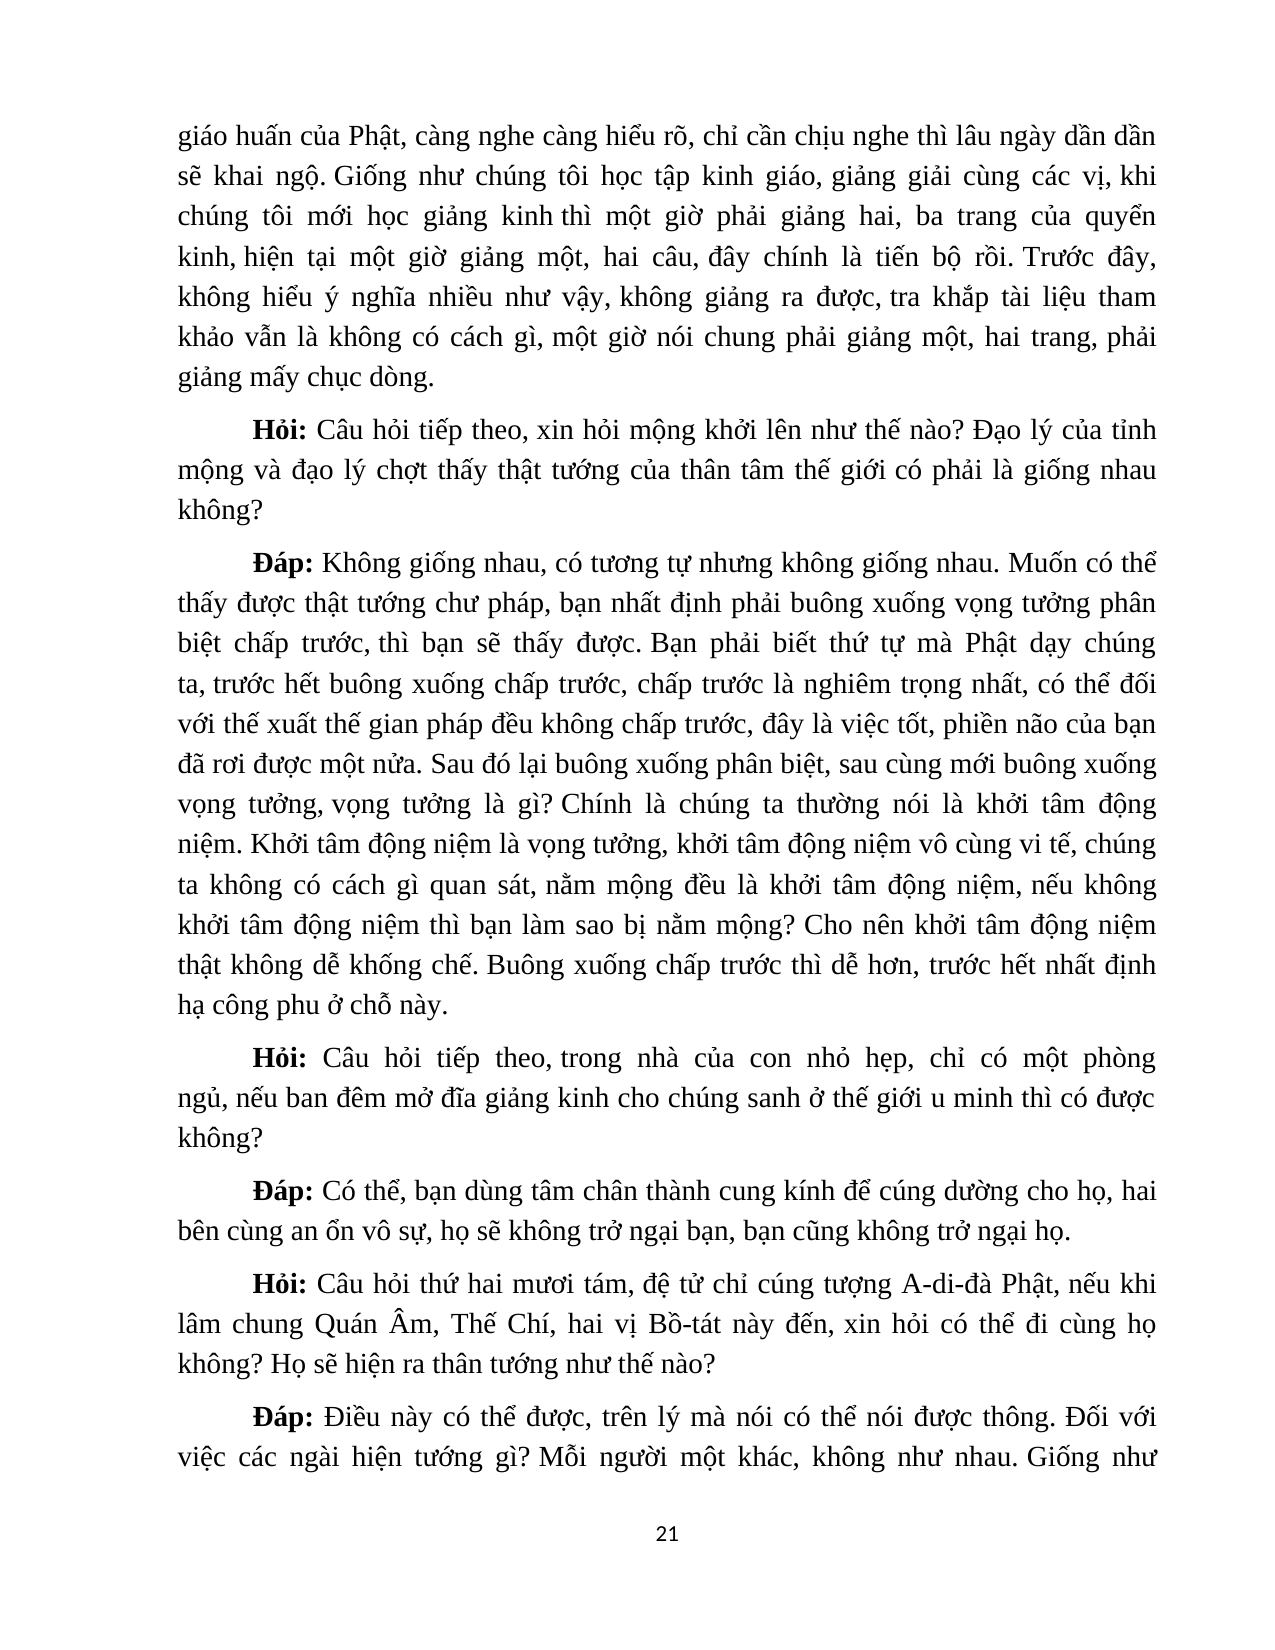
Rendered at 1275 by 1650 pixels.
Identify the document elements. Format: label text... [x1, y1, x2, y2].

text Hỏi: Câu hỏi thứ hai mươi tám, đệ tử chỉ cúng tượng A-di-đà Phật, nếu khi lâm chung Quán Âm, Thế Chí, hai vị Bồ-tát này đến, xin hỏi có thể đi cùng họ không? Họ sẽ hiện ra thân tướng như thế nào? [177, 1266, 1157, 1380]
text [177, 1399, 1157, 1473]
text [177, 118, 1157, 393]
text Hỏi: Câu hỏi tiếp theo, xin hỏi mộng khởi lên như thế nào? Đạo lý của tỉnh mộng và đạo lý chợt thấy thật tướng của thân tâm thế giới có phải là giống nhau không? [177, 412, 1157, 526]
text Đáp: Có thể, bạn dùng tâm chân thành cung kính để cúng dường cho họ, hai bên cùng an ổn vô sự, họ sẽ không trở ngại bạn, bạn cũng không trở ngại họ. [177, 1173, 1157, 1247]
text Đáp: Không giống nhau, có tương tự nhưng không giống nhau. Muốn có thể thấy được thật tướng chư pháp, bạn nhất định phải buông xuống vọng tưởng phân biệt chấp trước, thì bạn sẽ thấy được. Bạn phải biết thứ tự mà Phật dạy chúng ta, trước hết buông xuống chấp trước, chấp trước là nghiêm trọng nhất, có thể đối với thế xuất thế gian pháp đều không chấp trước, đây là việc tốt, phiền não của bạn đã rơi được một nửa. Sau đó lại buông xuống phân biệt, sau cùng mới buông xuống vọng tưởng, vọng tưởng là gì? Chính là chúng ta thường nói là khởi tâm động niệm. Khởi tâm động niệm là vọng tưởng, khởi tâm động niệm vô cùng vi tế, chúng ta không có cách gì quan sát, nằm mộng đều là khởi tâm động niệm, nếu không khởi tâm động niệm thì bạn làm sao bị nằm mộng? Cho nên khởi tâm động niệm thật không dễ khống chế. Buông xuống chấp trước thì dễ hơn, trước hết nhất định hạ công phu ở chỗ này. [177, 545, 1157, 1021]
text Hỏi: Câu hỏi tiếp theo, trong nhà của con nhỏ hẹp, chỉ có một phòng ngủ, nếu ban đêm mở đĩa giảng kinh cho chúng sanh ở thế giới u minh thì có được không? [177, 1040, 1157, 1154]
